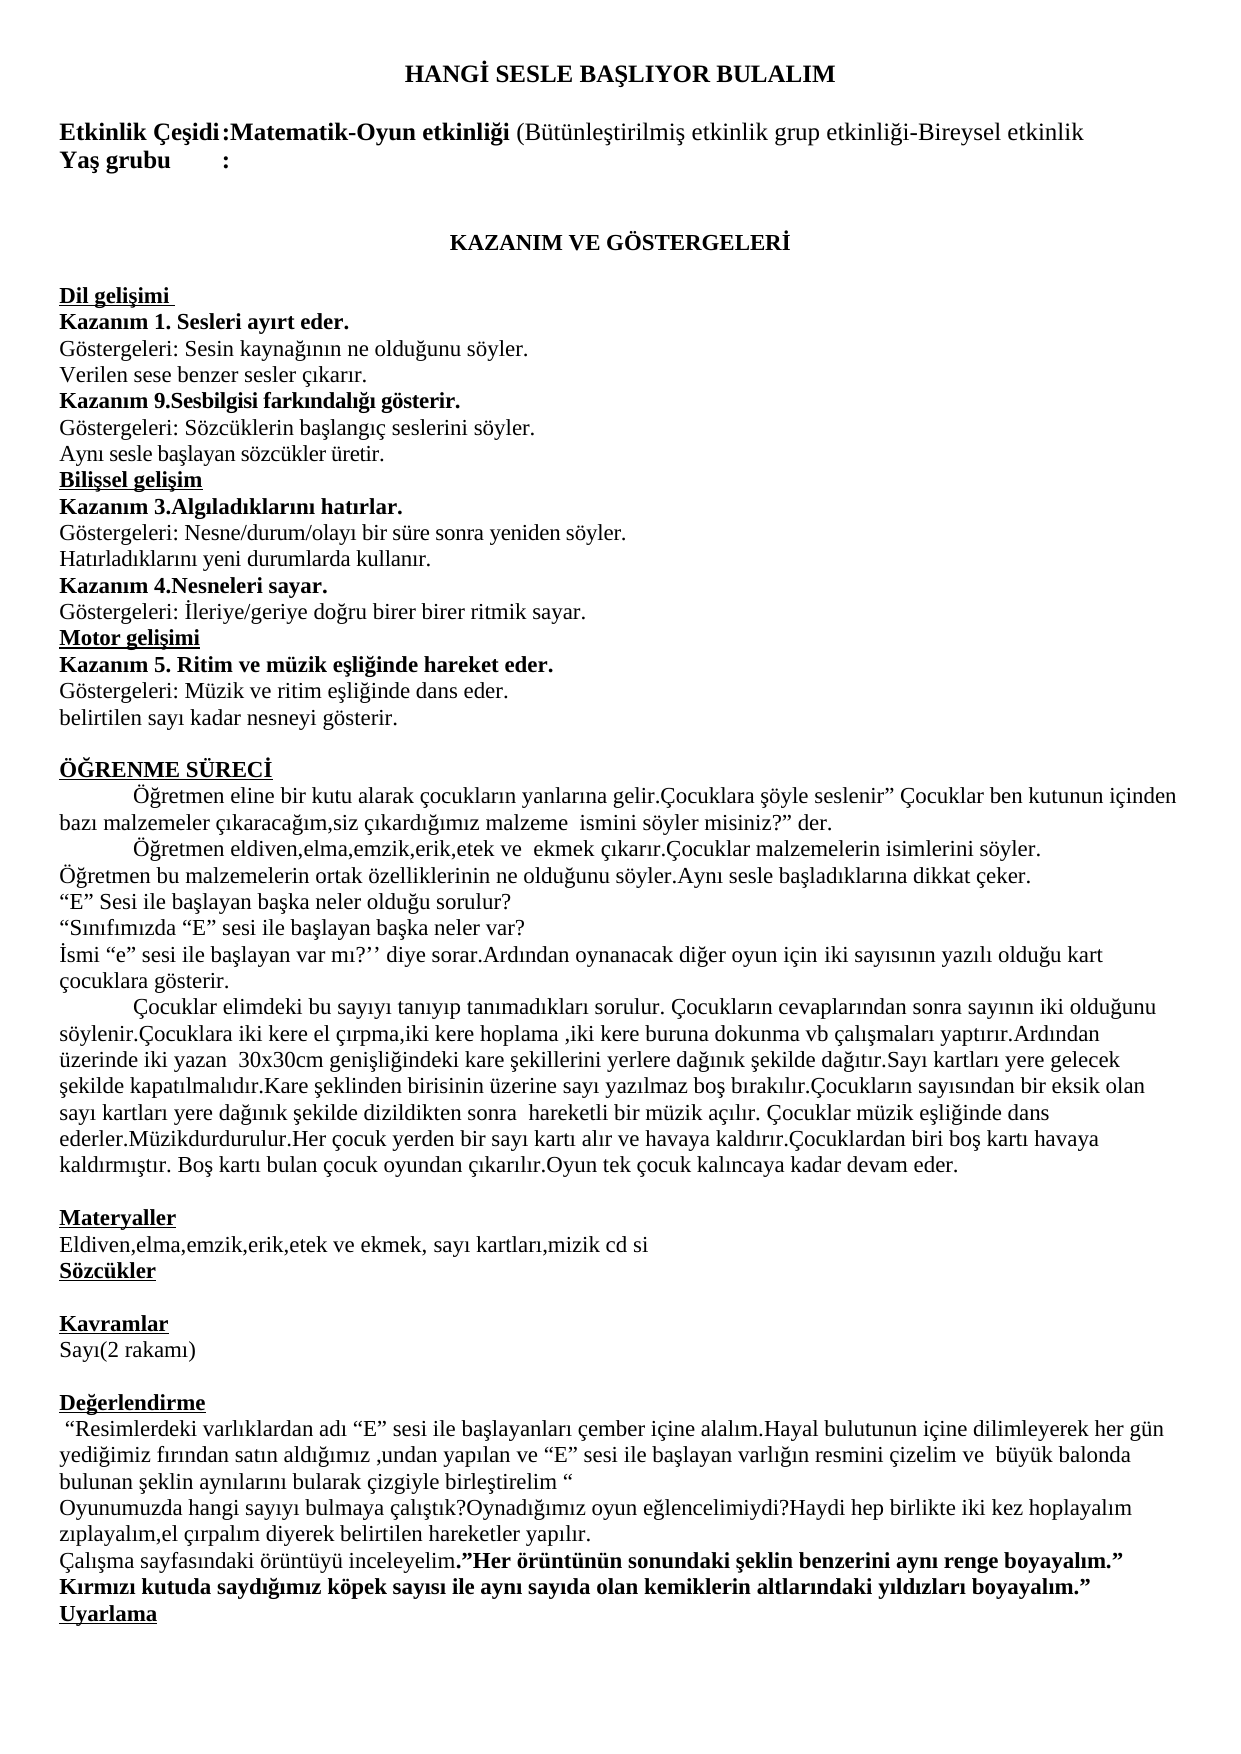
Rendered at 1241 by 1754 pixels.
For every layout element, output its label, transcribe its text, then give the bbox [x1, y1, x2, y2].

text Sayı(2 rakamı) [59, 1336, 1181, 1362]
text Kazanım 1. Sesleri ayırt eder. [59, 308, 1181, 334]
text Oyunumuzda hangi sayıyı bulmaya çalıştık?Oynadığımız oyun eğlencelimiydi?Haydi hep birlikte iki kez hoplayalım zıplayalım,el çırpalım diyerek belirtilen hareketler yapılır. [59, 1494, 1181, 1547]
text Yaş grubu : [59, 145, 1181, 174]
text Motor gelişimi [59, 624, 1181, 651]
text Bilişsel gelişim [59, 466, 1181, 493]
text Etkinlik Çeşidi :Matematik-Oyun etkinliği (Bütünleştirilmiş etkinlik grup etkinliği-Bireysel etkinlik [59, 117, 1181, 145]
text Kırmızı kutuda saydığımız köpek sayısı ile aynı sayıda olan kemiklerin altlarındaki yıldızları boyayalım.” [59, 1573, 1181, 1599]
text İsmi “e” sesi ile başlayan var mı?’’ diye sorar.Ardından oynanacak diğer oyun için iki sayısının yazılı olduğu kart çocuklara gösterir. [59, 941, 1181, 993]
text HANGİ SESLE BAŞLIYOR BULALIM [59, 59, 1181, 88]
text Hatırladıklarını yeni durumlarda kullanır. [59, 545, 1181, 572]
text Verilen sese benzer sesler çıkarır. [59, 361, 1181, 387]
text Dil gelişimi [59, 282, 1181, 308]
text Kazanım 9.Sesbilgisi farkındalığı gösterir. [59, 387, 1181, 414]
text Göstergeleri: Sözcüklerin başlangıç seslerini söyler. [59, 414, 1181, 440]
text Göstergeleri: İleriye/geriye doğru birer birer ritmik sayar. [59, 598, 1181, 624]
text Değerlendirme [59, 1389, 1181, 1415]
text Uyarlama [59, 1599, 1181, 1626]
text Kazanım 5. Ritim ve müzik eşliğinde hareket eder. [59, 651, 1181, 677]
text “Resimlerdeki varlıklardan adı “E” sesi ile başlayanları çember içine alalım.Hayal bulutunun içine dilimleyerek her gün yediğimiz fırından satın aldığımız ,undan yapılan ve “E” sesi ile başlayan varlığın resmini çizelim ve büyük balonda bulunan şeklin aynılarını bularak çizgiyle birleştirelim “ [59, 1415, 1181, 1494]
text “Sınıfımızda “E” sesi ile başlayan başka neler var? [59, 914, 1181, 941]
text KAZANIM VE GÖSTERGELERİ [59, 229, 1181, 256]
text Çalışma sayfasındaki örüntüyü inceleyelim.”Her örüntünün sonundaki şeklin benzerini aynı renge boyayalım.” [59, 1547, 1181, 1573]
text “E” Sesi ile başlayan başka neler olduğu sorulur? [59, 888, 1181, 914]
text Eldiven,elma,emzik,erik,etek ve ekmek, sayı kartları,mizik cd si [59, 1231, 1181, 1257]
text Çocuklar elimdeki bu sayıyı tanıyıp tanımadıkları sorulur. Çocukların cevaplarından sonra sayının iki olduğunu söylenir.Çocuklara iki kere el çırpma,iki kere hoplama ,iki kere buruna dokunma vb çalışmaları yaptırır.Ardından üzerinde iki yazan 30x30cm genişliğindeki kare şekillerini yerlere dağınık şekilde dağıtır.Sayı kartları yere gelecek şekilde kapatılmalıdır.Kare şeklinden birisinin üzerine sayı yazılmaz boş bırakılır.Çocukların sayısından bir eksik olan sayı kartları yere dağınık şekilde dizildikten sonra hareketli bir müzik açılır. Çocuklar müzik eşliğinde dans ederler.Müzikdurdurulur.Her çocuk yerden bir sayı kartı alır ve havaya kaldırır.Çocuklardan biri boş kartı havaya kaldırmıştır. Boş kartı bulan çocuk oyundan çıkarılır.Oyun tek çocuk kalıncaya kadar devam eder. [59, 993, 1181, 1178]
text Göstergeleri: Sesin kaynağının ne olduğunu söyler. [59, 334, 1181, 361]
text Kavramlar [59, 1310, 1181, 1336]
text Kazanım 4.Nesneleri sayar. [59, 572, 1181, 598]
text Kazanım 3.Algıladıklarını hatırlar. [59, 493, 1181, 519]
text Öğretmen bu malzemelerin ortak özelliklerinin ne olduğunu söyler.Aynı sesle başladıklarına dikkat çeker. [59, 862, 1181, 888]
text belirtilen sayı kadar nesneyi gösterir. [59, 703, 1181, 730]
text Öğretmen eldiven,elma,emzik,erik,etek ve ekmek çıkarır.Çocuklar malzemelerin isimlerini söyler. [59, 835, 1181, 862]
text Göstergeleri: Müzik ve ritim eşliğinde dans eder. [59, 677, 1181, 703]
text Öğretmen eline bir kutu alarak çocukların yanlarına gelir.Çocuklara şöyle seslenir” Çocuklar ben kutunun içinden bazı malzemeler çıkaracağım,siz çıkardığımız malzeme ismini söyler misiniz?” der. [59, 783, 1181, 835]
text Sözcükler [59, 1257, 1181, 1283]
text Materyaller [59, 1204, 1181, 1231]
text ÖĞRENME SÜRECİ [59, 756, 1181, 783]
text Göstergeleri: Nesne/durum/olayı bir süre sonra yeniden söyler. [59, 519, 1181, 545]
text Aynı sesle başlayan sözcükler üretir. [59, 440, 1181, 466]
